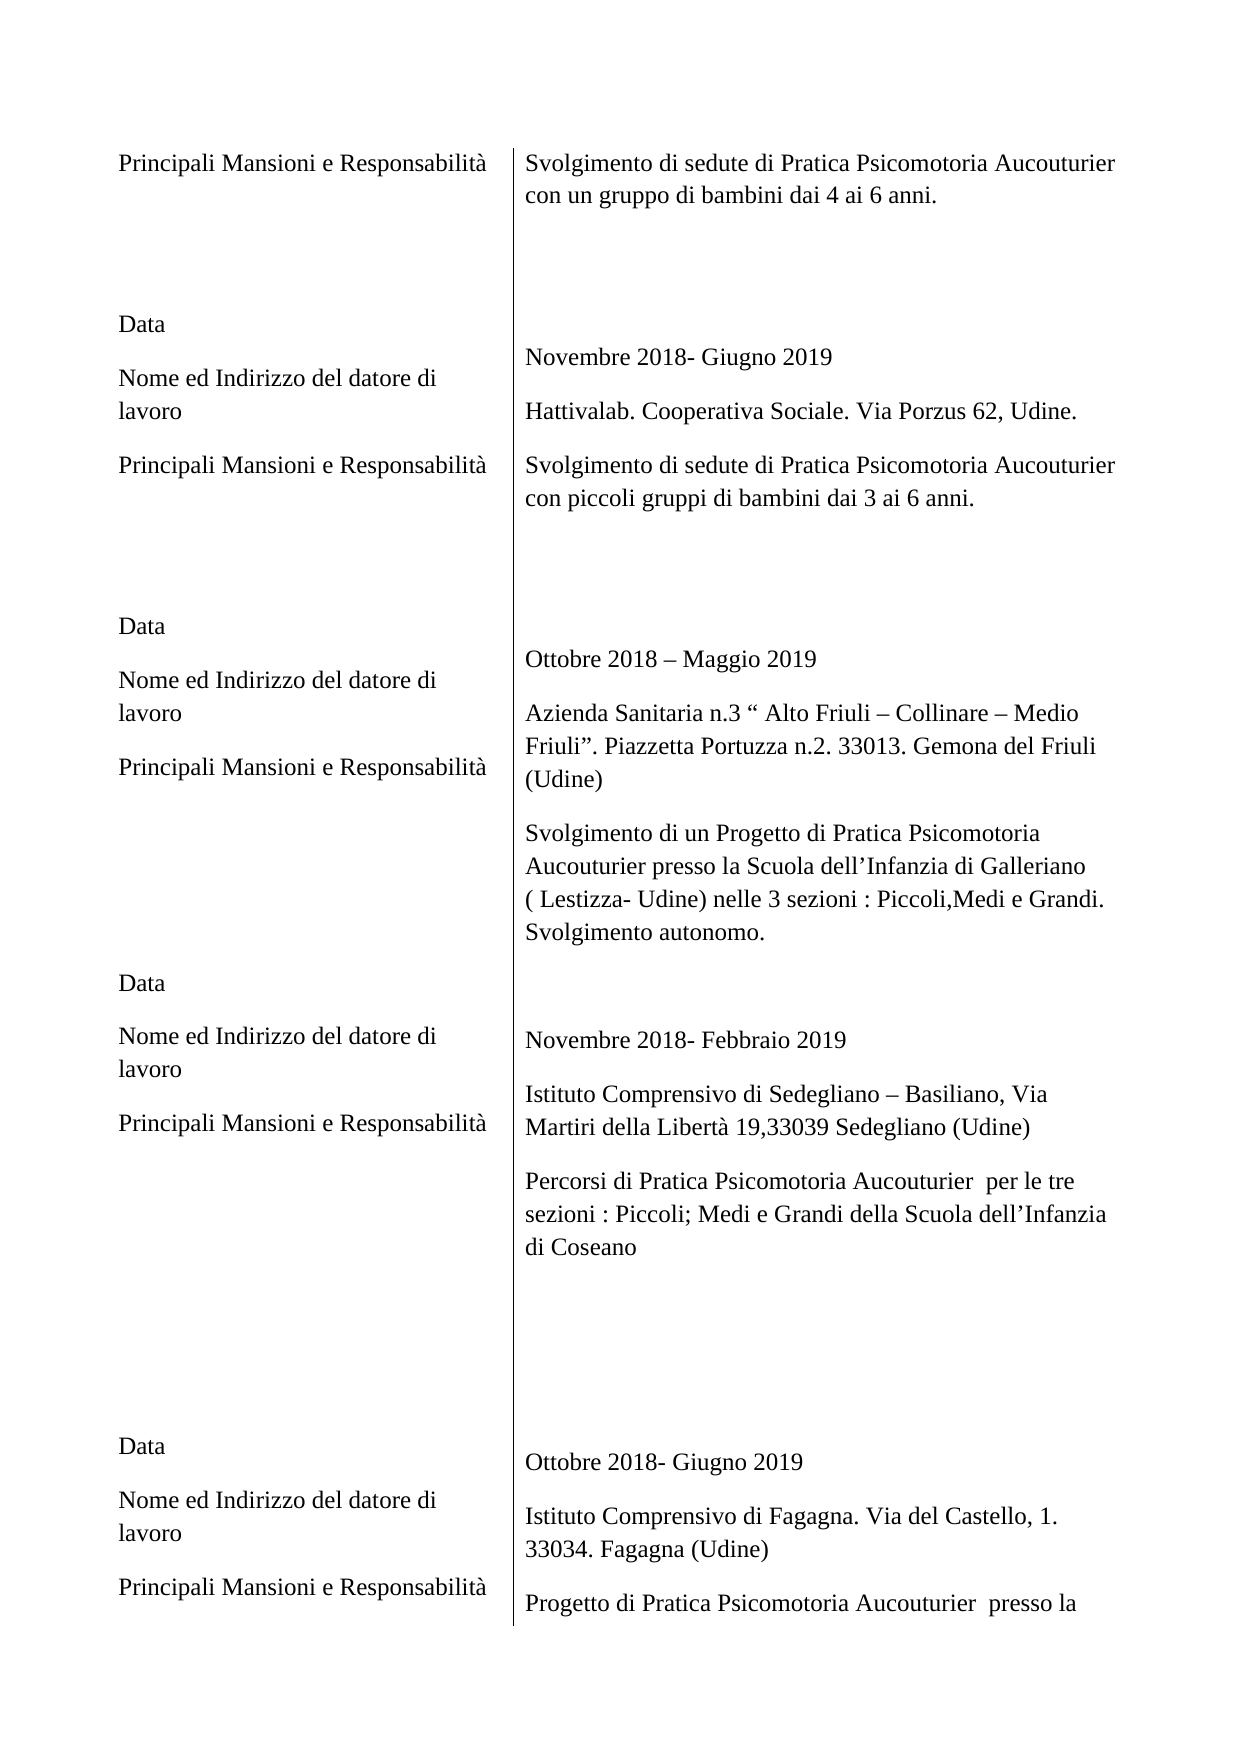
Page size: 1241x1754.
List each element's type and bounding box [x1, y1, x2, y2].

table_cell [514, 148, 1133, 1626]
table_cell [107, 148, 513, 1626]
